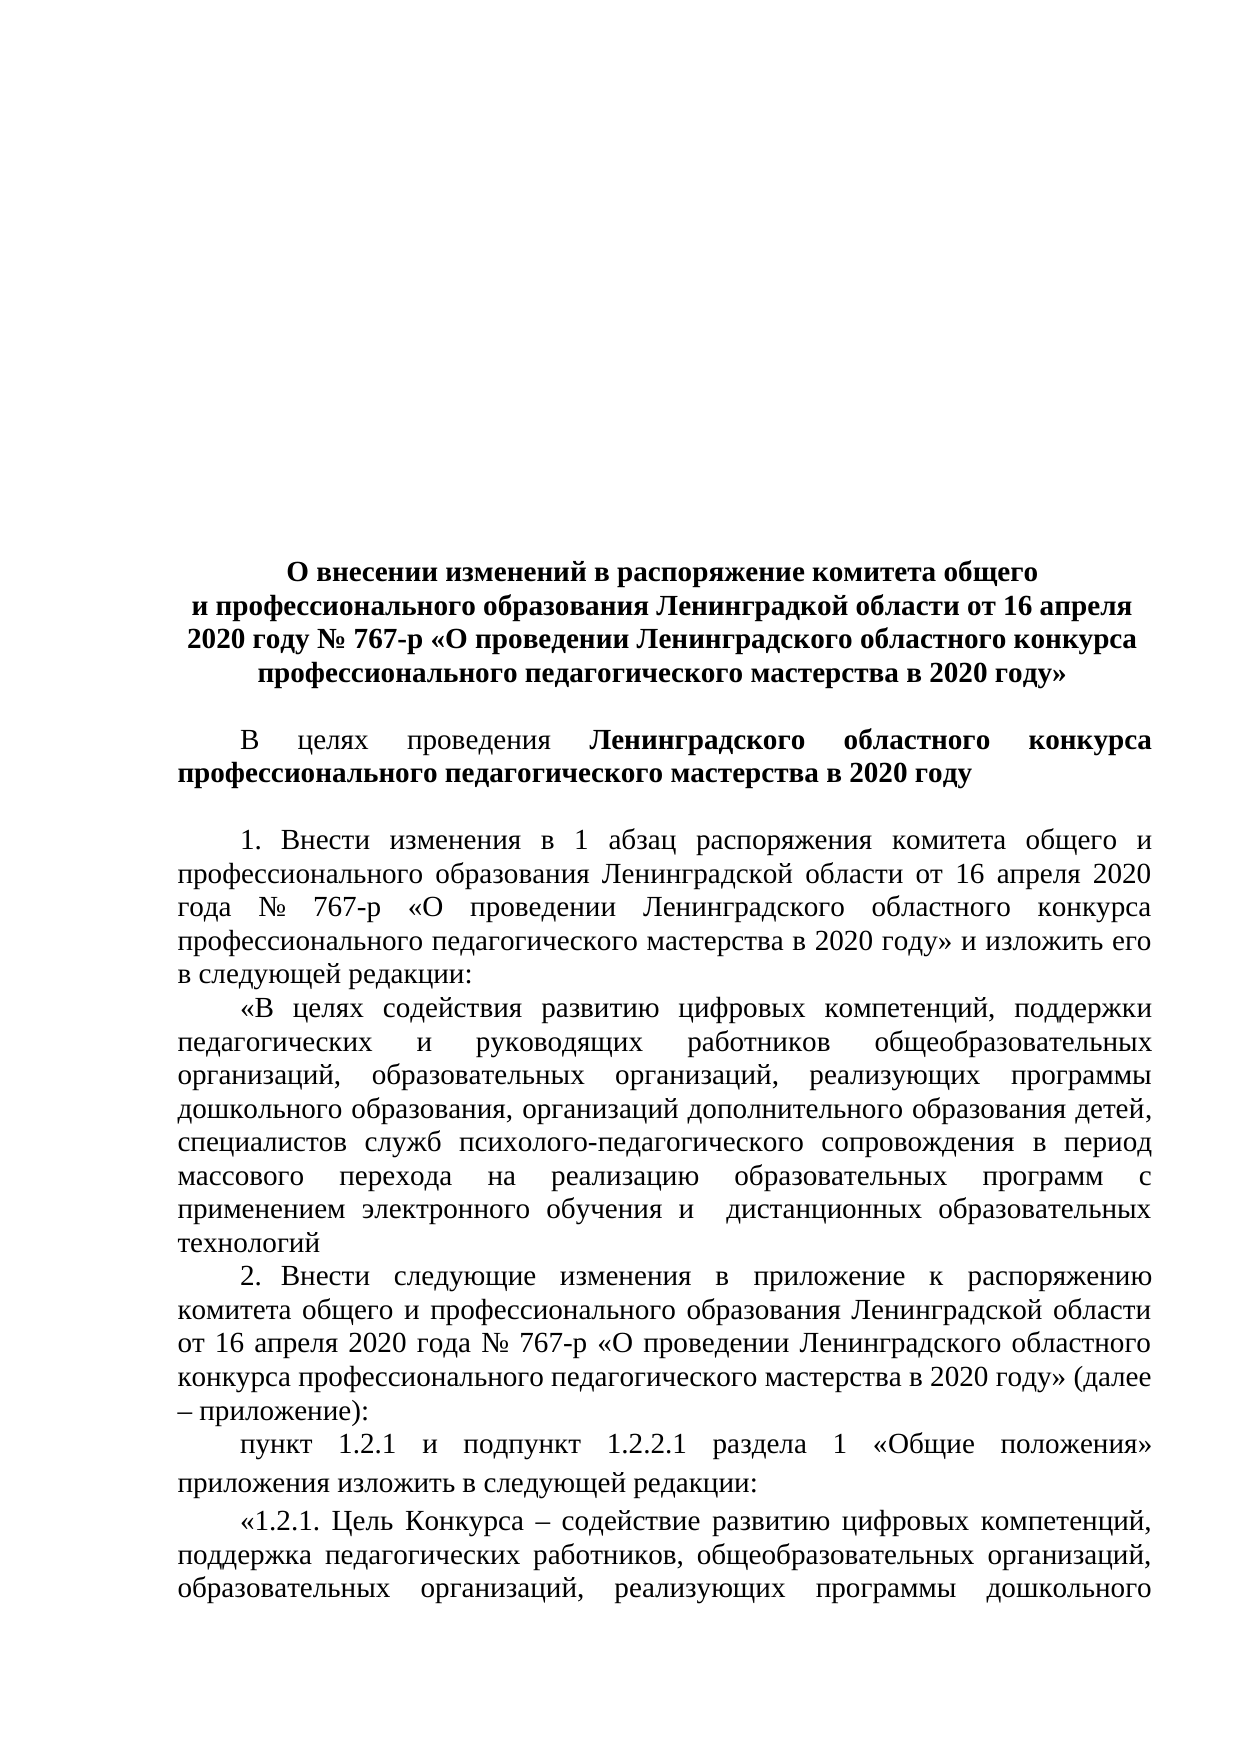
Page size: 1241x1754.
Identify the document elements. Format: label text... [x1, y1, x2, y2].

list Внести изменения в 1 абзац распоряжения комитета общего и профессионального образования Ленинградской области от 16 апреля 2020 года № 767-р «О проведении Ленинградского областного конкурса профессионального педагогического мастерства в 2020 году» и изложить его в следующей редакции: [177, 822, 1152, 990]
text В целях проведения Ленинградского областного конкурса профессионального педагогического мастерства в 2020 году [177, 722, 1152, 789]
text «В целях содействия развитию цифровых компетенций, поддержки педагогических и руководящих работников общеобразовательных организаций, образовательных организаций, реализующих программы дошкольного образования, организаций дополнительного образования детей, специалистов служб психолого-педагогического сопровождения в период массового перехода на реализацию образовательных программ с применением электронного обучения и дистанционных образовательных технологий [177, 990, 1152, 1258]
text и профессионального образования Ленинградкой области от 16 апреля 2020 году № 767-р «О проведении Ленинградского областного конкурса профессионального педагогического мастерства в 2020 году» [177, 588, 1147, 688]
text О внесении изменений в распоряжение комитета общего [177, 554, 1147, 588]
list Внести следующие изменения в приложение к распоряжению комитета общего и профессионального образования Ленинградской области от 16 апреля 2020 года № 767-р «О проведении Ленинградского областного конкурса профессионального педагогического мастерства в 2020 году» (далее – приложение): [177, 1258, 1152, 1426]
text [177, 1503, 1152, 1604]
text пункт 1.2.1 и подпункт 1.2.2.1 раздела 1 «Общие положения» приложения изложить в следующей редакции: [177, 1426, 1152, 1498]
